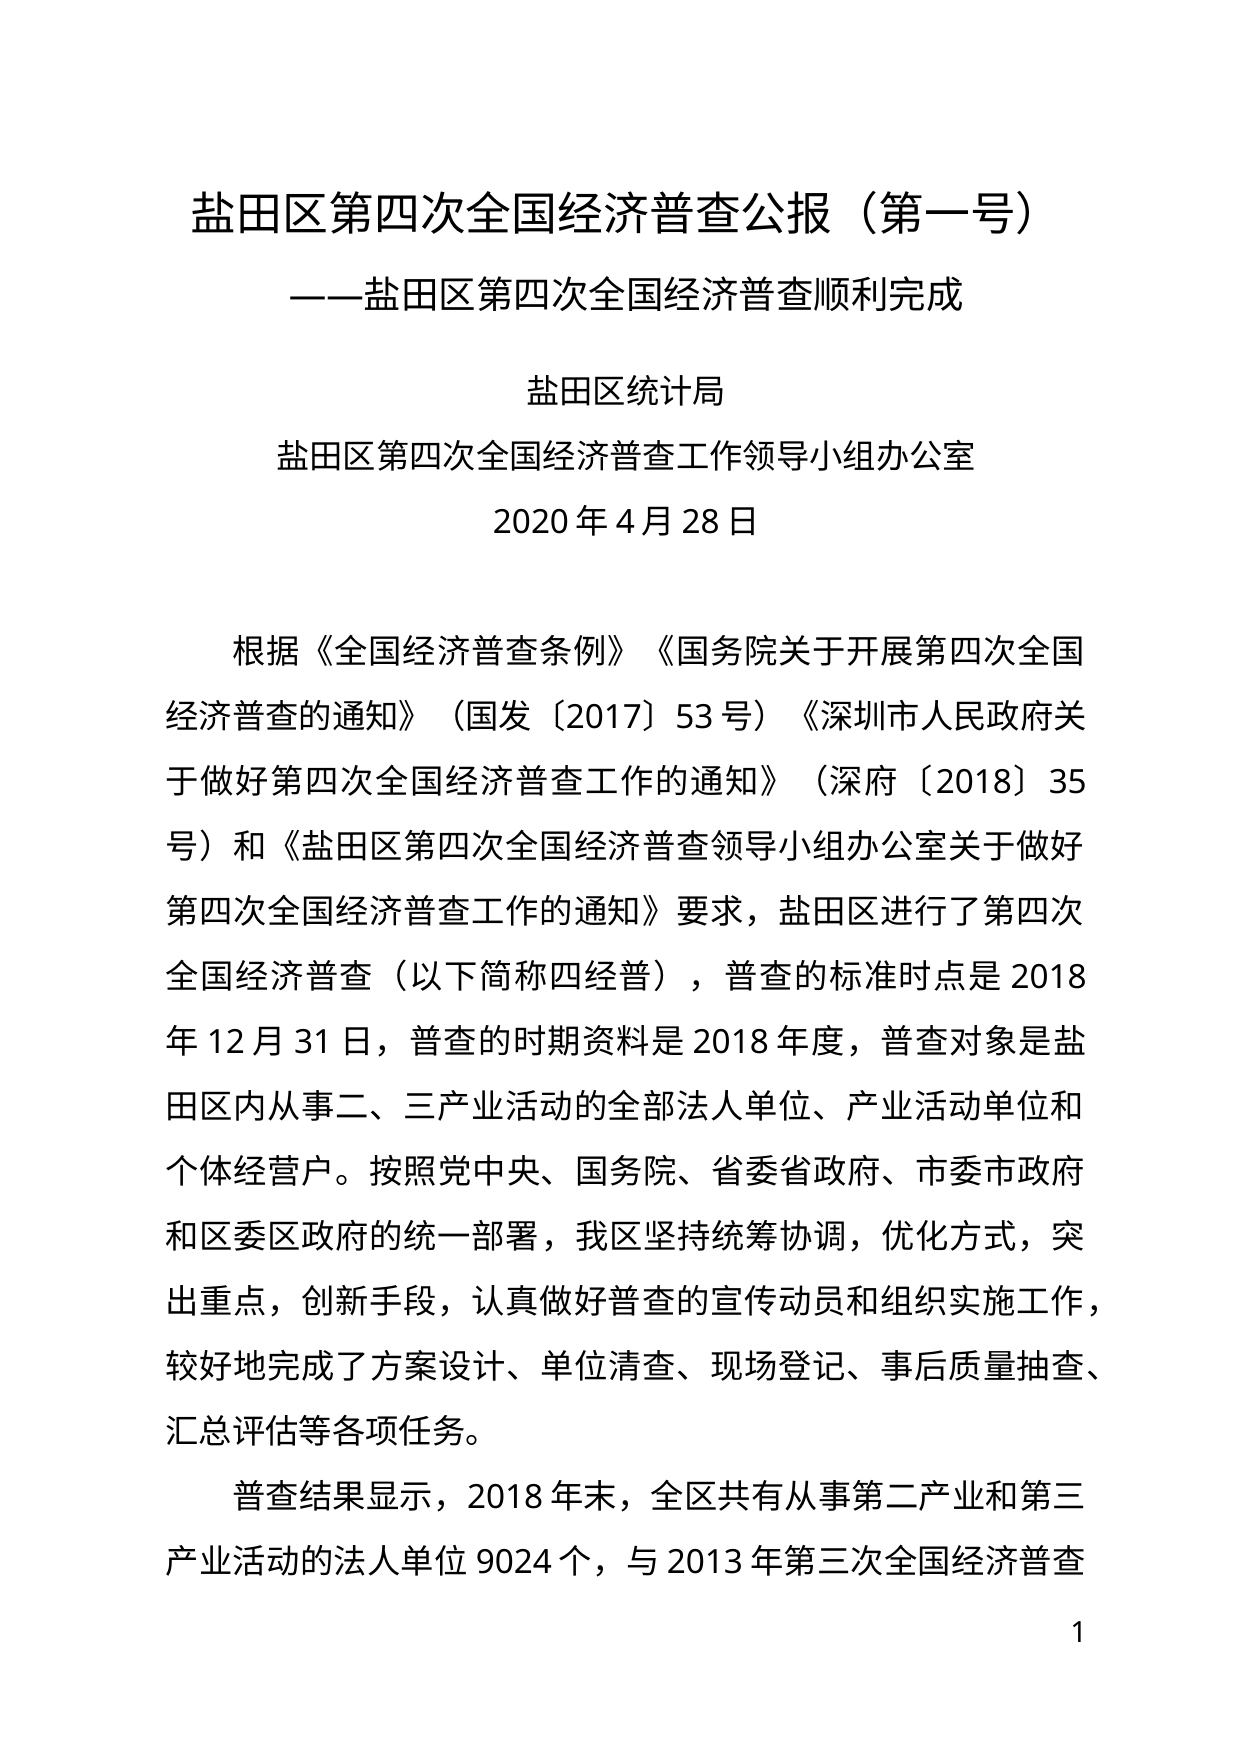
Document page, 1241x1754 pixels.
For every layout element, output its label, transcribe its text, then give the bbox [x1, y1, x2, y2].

text 根据《全国经济普查条例》《国务院关于开展第四次全国经济普查的通知》（国发〔2017〕53号）《深圳市人民政府关于做好第四次全国经济普查工作的通知》（深府〔2018〕35号）和《盐田区第四次全国经济普查领导小组办公室关于做好第四次全国经济普查工作的通知》要求，盐田区进行了第四次全国经济普查（以下简称四经普），普查的标准时点是2018年12月31日，普查的时期资料是2018年度，普查对象是盐田区内从事二、三产业活动的全部法人单位、产业活动单位和个体经营户。按照党中央、国务院、省委省政府、市委市政府和区委区政府的统一部署，我区坚持统筹协调，优化方式，突出重点，创新手段，认真做好普查的宣传动员和组织实施工作，较好地完成了方案设计、单位清查、现场登记、事后质量抽查、汇总评估等各项任务。 [165, 617, 1087, 1462]
text 盐田区第四次全国经济普查工作领导小组办公室 [165, 422, 1087, 487]
text 2020年4月28日 [165, 487, 1087, 552]
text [165, 1462, 1087, 1592]
text 盐田区第四次全国经济普查公报（第一号） [165, 162, 1087, 259]
text ——盐田区第四次全国经济普查顺利完成 [165, 259, 1087, 324]
text 盐田区统计局 [165, 357, 1087, 422]
